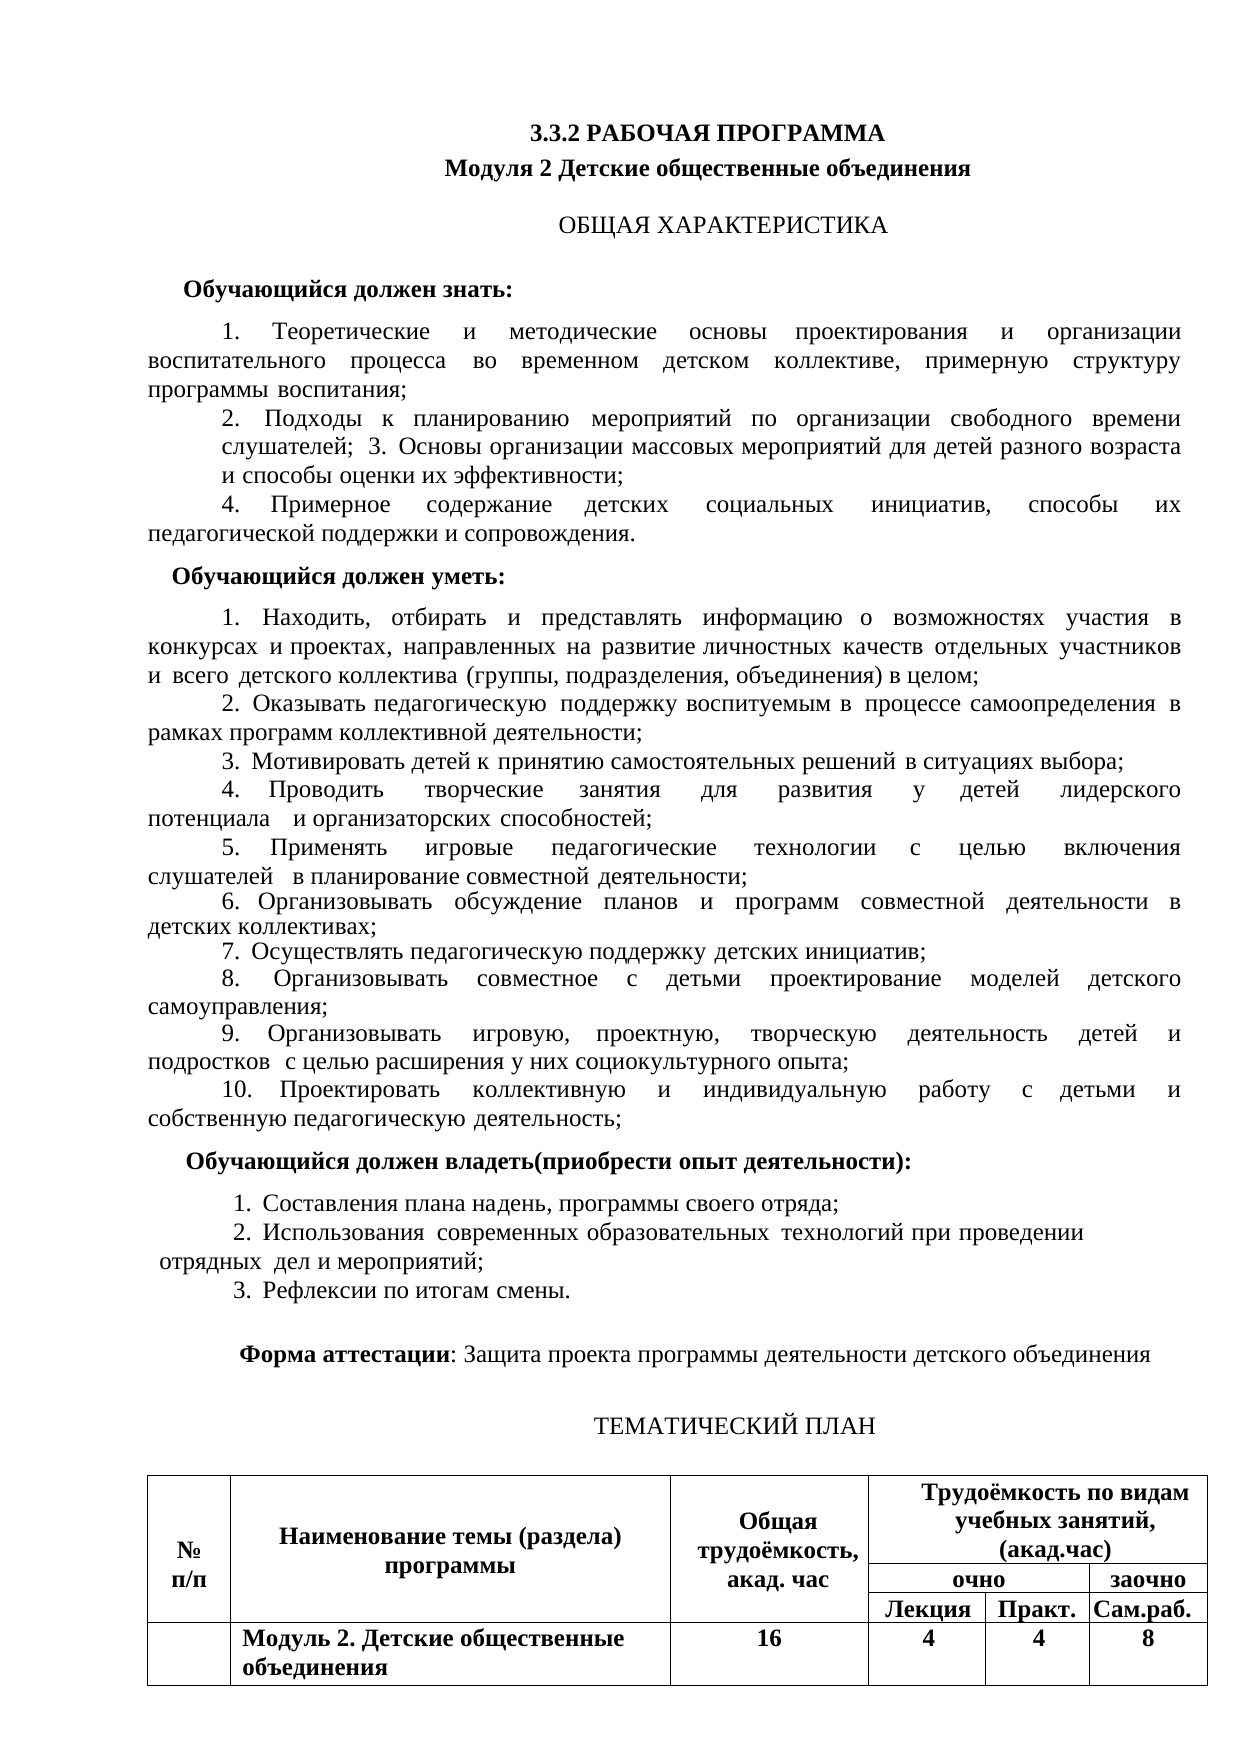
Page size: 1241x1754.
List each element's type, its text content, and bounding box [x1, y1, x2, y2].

text 10. Проектировать коллективную и индивидуальную работу с детьми и собственную педагогическую деятельность; [148, 1075, 1181, 1132]
table_cell Сам.раб. [1090, 1593, 1207, 1622]
text 3. Мотивировать детей к принятию самостоятельных решений в ситуациях выбора; [148, 746, 1181, 774]
text 5. Применять игровые педагогические технологии с целью включения слушателей в планирование совместной деятельности; [148, 832, 1181, 889]
table_cell 16 [671, 1623, 868, 1685]
text 9. Организовывать игровую, проектную, творческую деятельность детей и подростков с целью расширения у них социокультурного опыта; [148, 1020, 1181, 1075]
table_header Наименование темы (раздела) программы [231, 1476, 670, 1622]
table_cell Практ. [986, 1593, 1089, 1622]
text 3. Рефлексии по итогам смены. [233, 1275, 1181, 1304]
text Форма аттестации: Защита проекта программы деятельности детского объединения [239, 1339, 1181, 1367]
table_cell заочно [1090, 1564, 1207, 1592]
text Модуля 2 Детские общественные объединения [148, 153, 1181, 181]
text 4. Примерное содержание детских социальных инициатив, способы их педагогической поддержки и сопровождения. [148, 489, 1181, 546]
text 2. Использования современных образовательных технологий при проведении отрядных дел и мероприятий; [159, 1217, 1181, 1275]
table_header Трудоёмкость по видам учебных занятий, (акад.час) [869, 1476, 1207, 1563]
text 8. Организовывать совместное с детьми проектирование моделей детского самоуправления; [148, 965, 1181, 1020]
text 6. Организовывать обсуждение планов и программ совместной деятельности в детских коллективах; [148, 889, 1181, 940]
table_cell Модуль 2. Детские общественные объединения [231, 1623, 670, 1685]
text ОБЩАЯ ХАРАКТЕРИСТИКА [558, 210, 1181, 239]
text 4. Проводить творческие занятия для развития у детей лидерского потенциала и организаторских способностей; [148, 774, 1181, 832]
text 2. Оказывать педагогическую поддержку воспитуемым в процессе самоопределения в рамках программ коллективной деятельности; [148, 689, 1181, 746]
text 3.3.2 РАБОЧАЯ ПРОГРАММА [148, 118, 1181, 147]
table_cell [148, 1623, 230, 1685]
table_cell Лекция [869, 1593, 985, 1622]
table_header Общая трудоёмкость, акад. час [671, 1476, 868, 1622]
text 1. Находить, отбирать и представлять информацию о возможностях участия в конкурсах и проектах, направленных на развитие личностных качеств отдельных участников и всего детского коллектива (группы, подразделения, объединения) в целом; [148, 603, 1181, 689]
text 1. Теоретические и методические основы проектирования и организации воспитательного процесса во временном детском коллективе, примерную структуру программы воспитания; [148, 316, 1181, 403]
text Обучающийся должен владеть(приобрести опыт деятельности): [185, 1146, 1181, 1175]
text 7. Осуществлять педагогическую поддержку детских инициатив; [148, 940, 1181, 965]
table_header № п/п [148, 1476, 230, 1622]
table_cell 4 [869, 1623, 985, 1685]
table_cell 4 [986, 1623, 1089, 1685]
table_cell очно [869, 1564, 1089, 1592]
text ТЕМАТИЧЕСКИЙ ПЛАН [594, 1411, 1181, 1439]
text 2. Подходы к планированию мероприятий по организации свободного времени слушателей; 3. Основы организации массовых мероприятий для детей разного возраста и способы оценки их эффективности; [221, 403, 1181, 489]
table_cell 8 [1090, 1623, 1207, 1685]
text Обучающийся должен знать: [183, 274, 1181, 303]
text 1. Составления плана надень, программы своего отряда; [233, 1188, 1181, 1217]
text Обучающийся должен уметь: [171, 561, 1181, 590]
